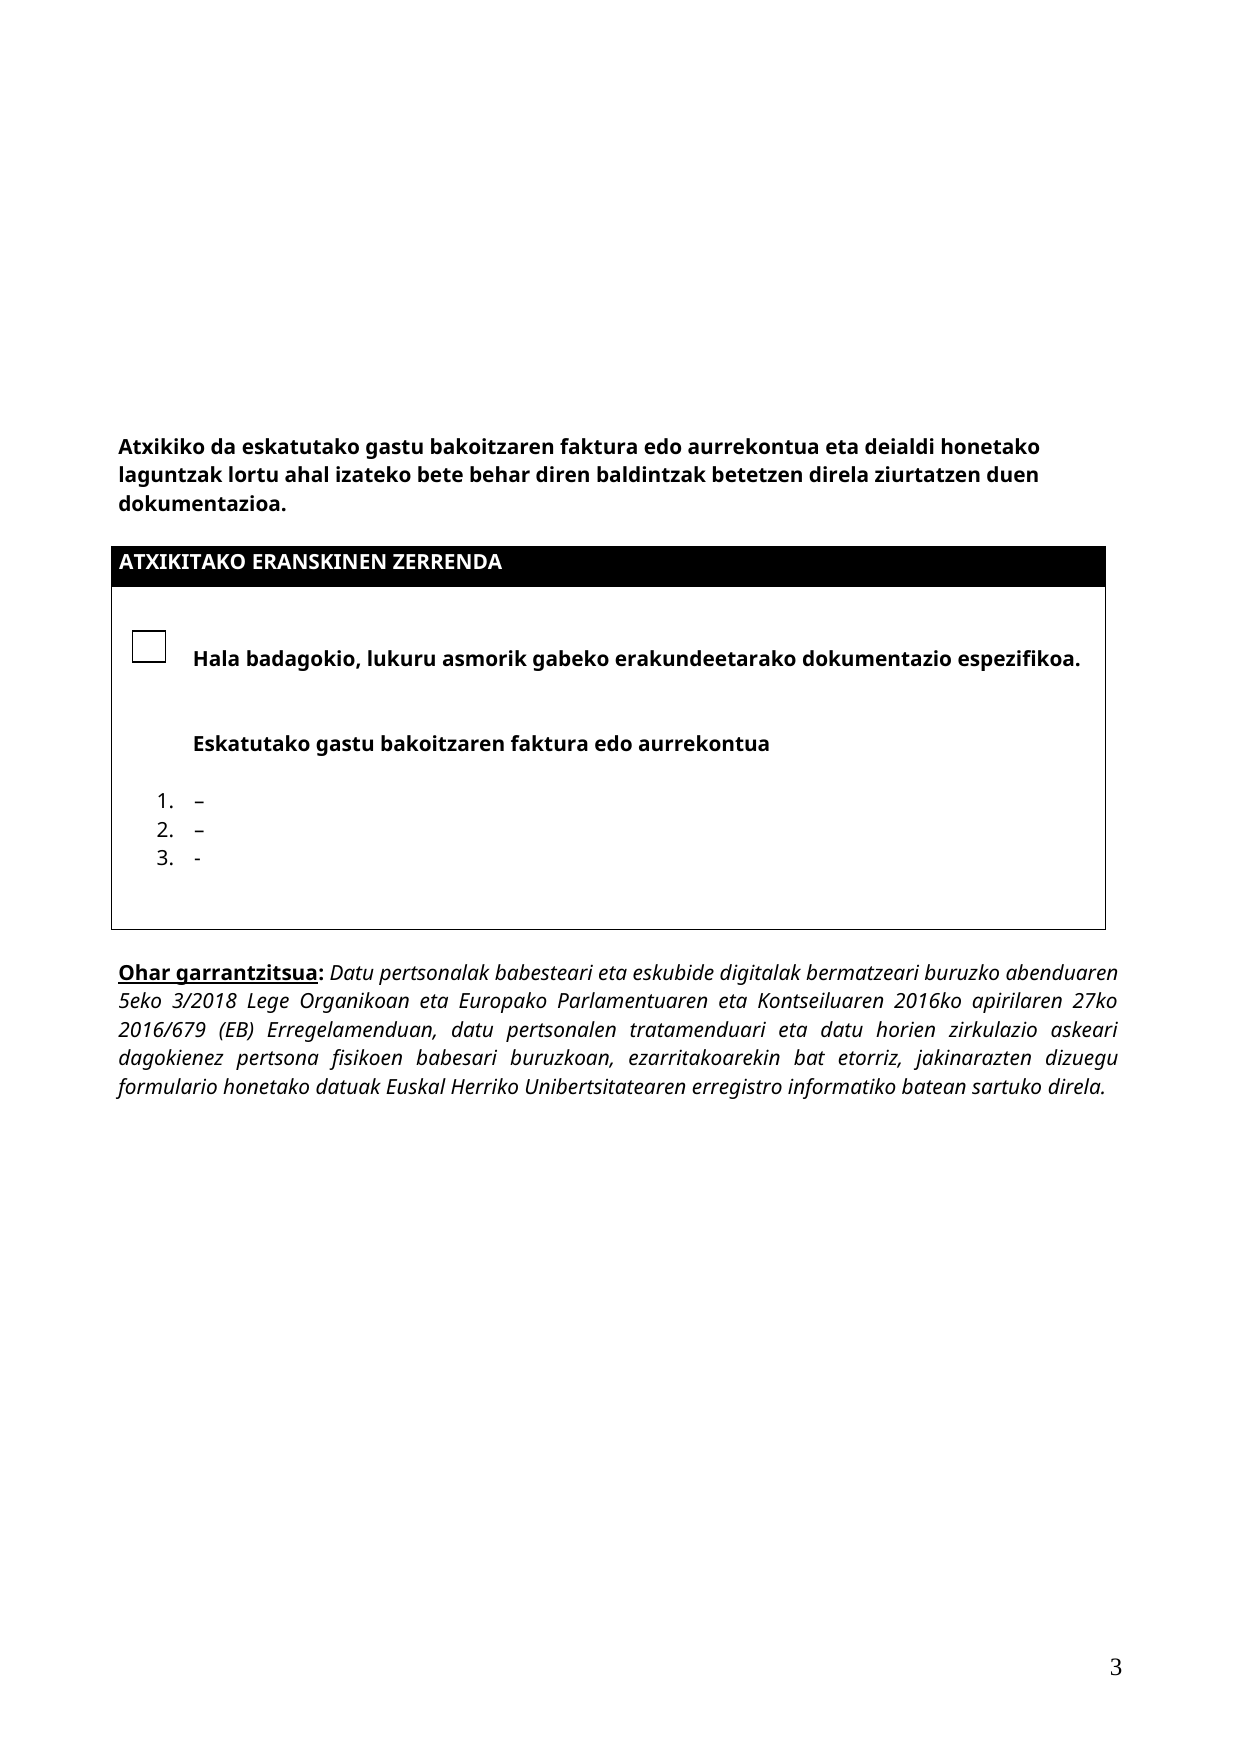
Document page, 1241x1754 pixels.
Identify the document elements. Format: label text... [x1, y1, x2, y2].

text Atxikiko da eskatutako gastu bakoitzaren faktura edo aurrekontua eta deialdi honetako laguntzak lortu ahal izateko bete behar diren baldintzak betetzen direla ziurtatzen duen dokumentazioa. [118, 432, 1122, 517]
table_header ATXIKITAKO ERANSKINEN ZERRENDA [112, 547, 1105, 586]
table_cell Hala badagokio, lukuru asmorik gabeko erakundeetarako dokumentazio espezifikoa. Eskatutako gastu bakoitzaren faktura edo aurrekontua – – - [112, 587, 1105, 928]
text Ohar garrantzitsua: Datu pertsonalak babesteari eta eskubide digitalak bermatzeari buruzko abenduaren 5eko 3/2018 Lege Organikoan eta Europako Parlamentuaren eta Kontseiluaren 2016ko apirilaren 27ko 2016/679 (EB) Erregelamenduan, datu pertsonalen tratamenduari eta datu horien zirkulazio askeari dagokienez pertsona fisikoen babesari buruzkoan, ezarritakoarekin bat etorriz, jakinarazten dizuegu formulario honetako datuak Euskal Herriko Unibertsitatearen erregistro informatiko batean sartuko direla. [118, 958, 1122, 1100]
